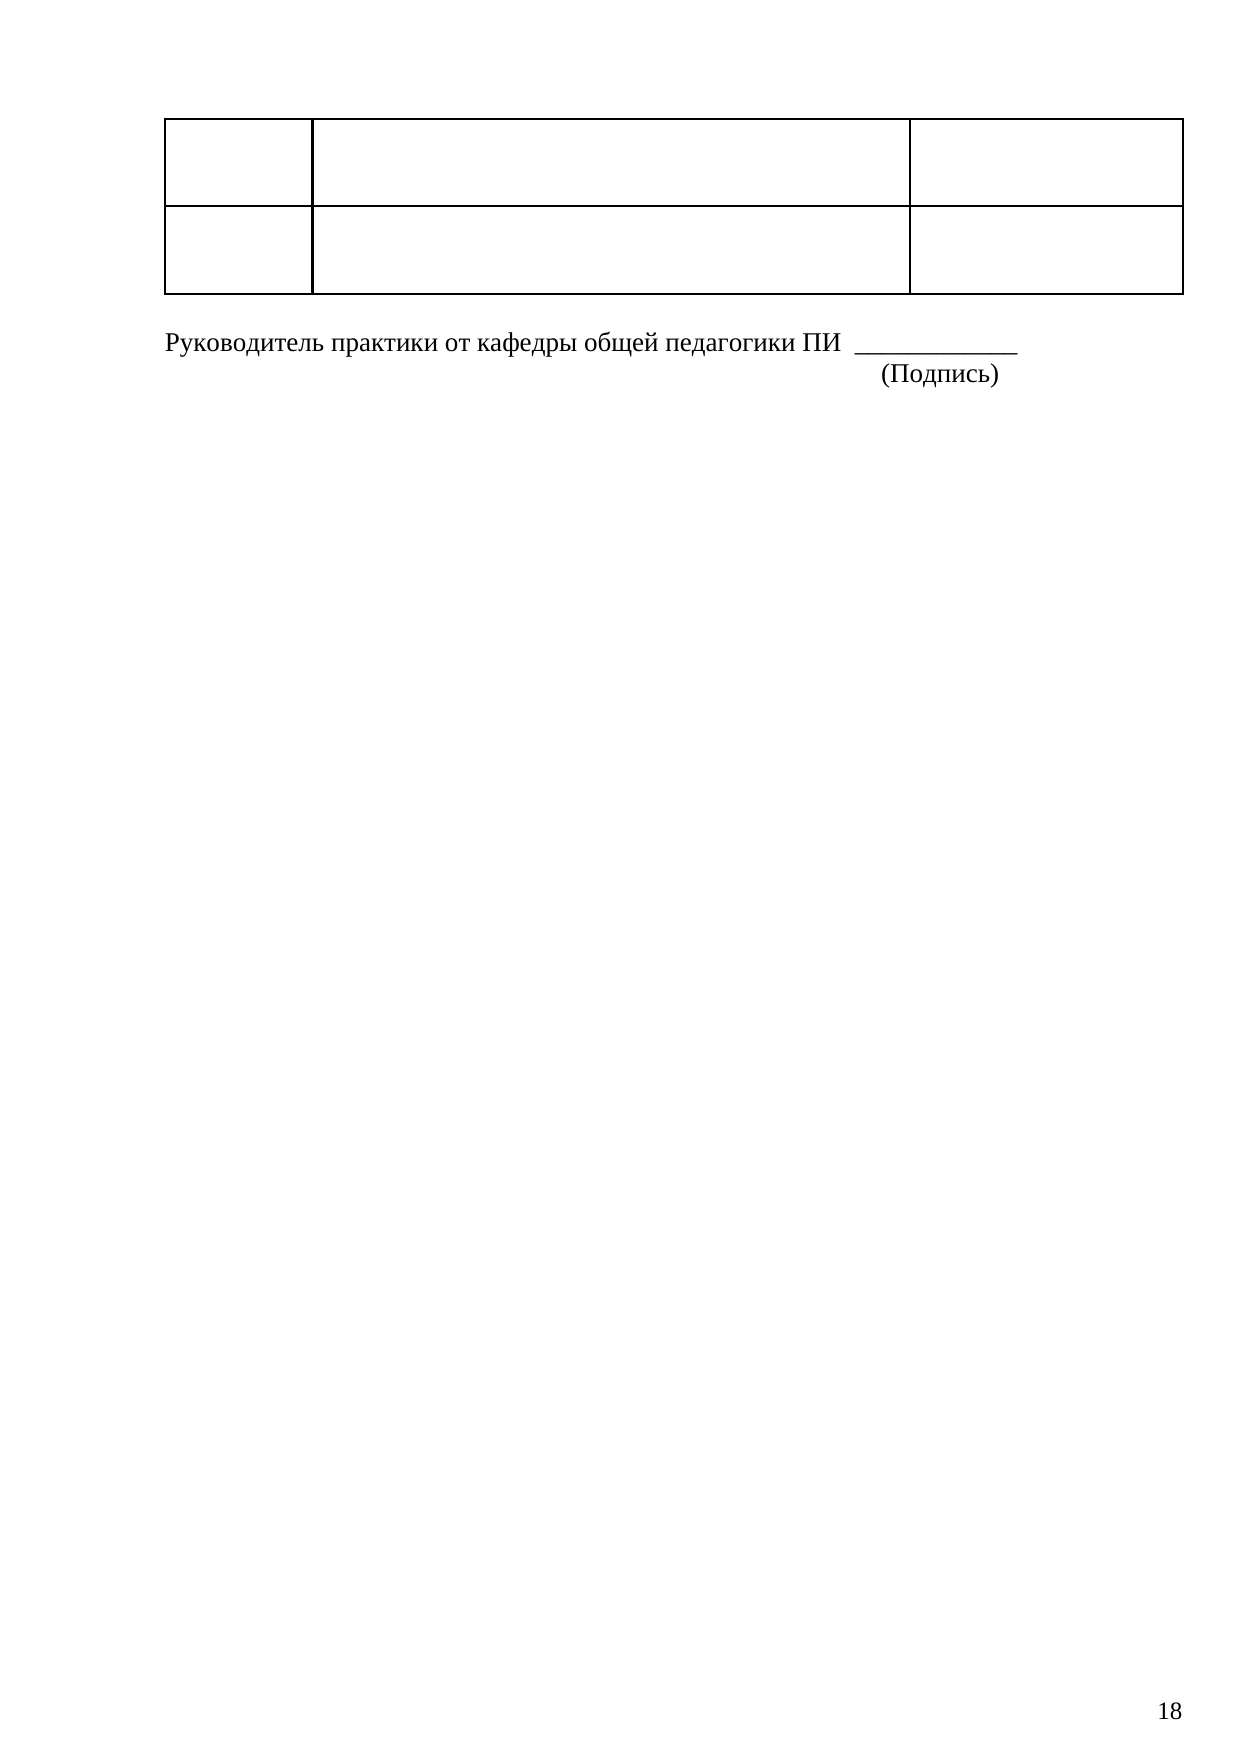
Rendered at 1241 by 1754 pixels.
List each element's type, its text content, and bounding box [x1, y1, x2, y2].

table_cell [911, 207, 1182, 293]
text Руководитель практики от кафедры общей педагогики ПИ ____________ [164, 326, 1182, 357]
table_cell [911, 120, 1182, 205]
table_cell [166, 207, 311, 293]
text (Подпись) [164, 357, 1182, 388]
table_cell [314, 207, 909, 293]
table_cell [166, 120, 311, 205]
table_cell [314, 120, 909, 205]
